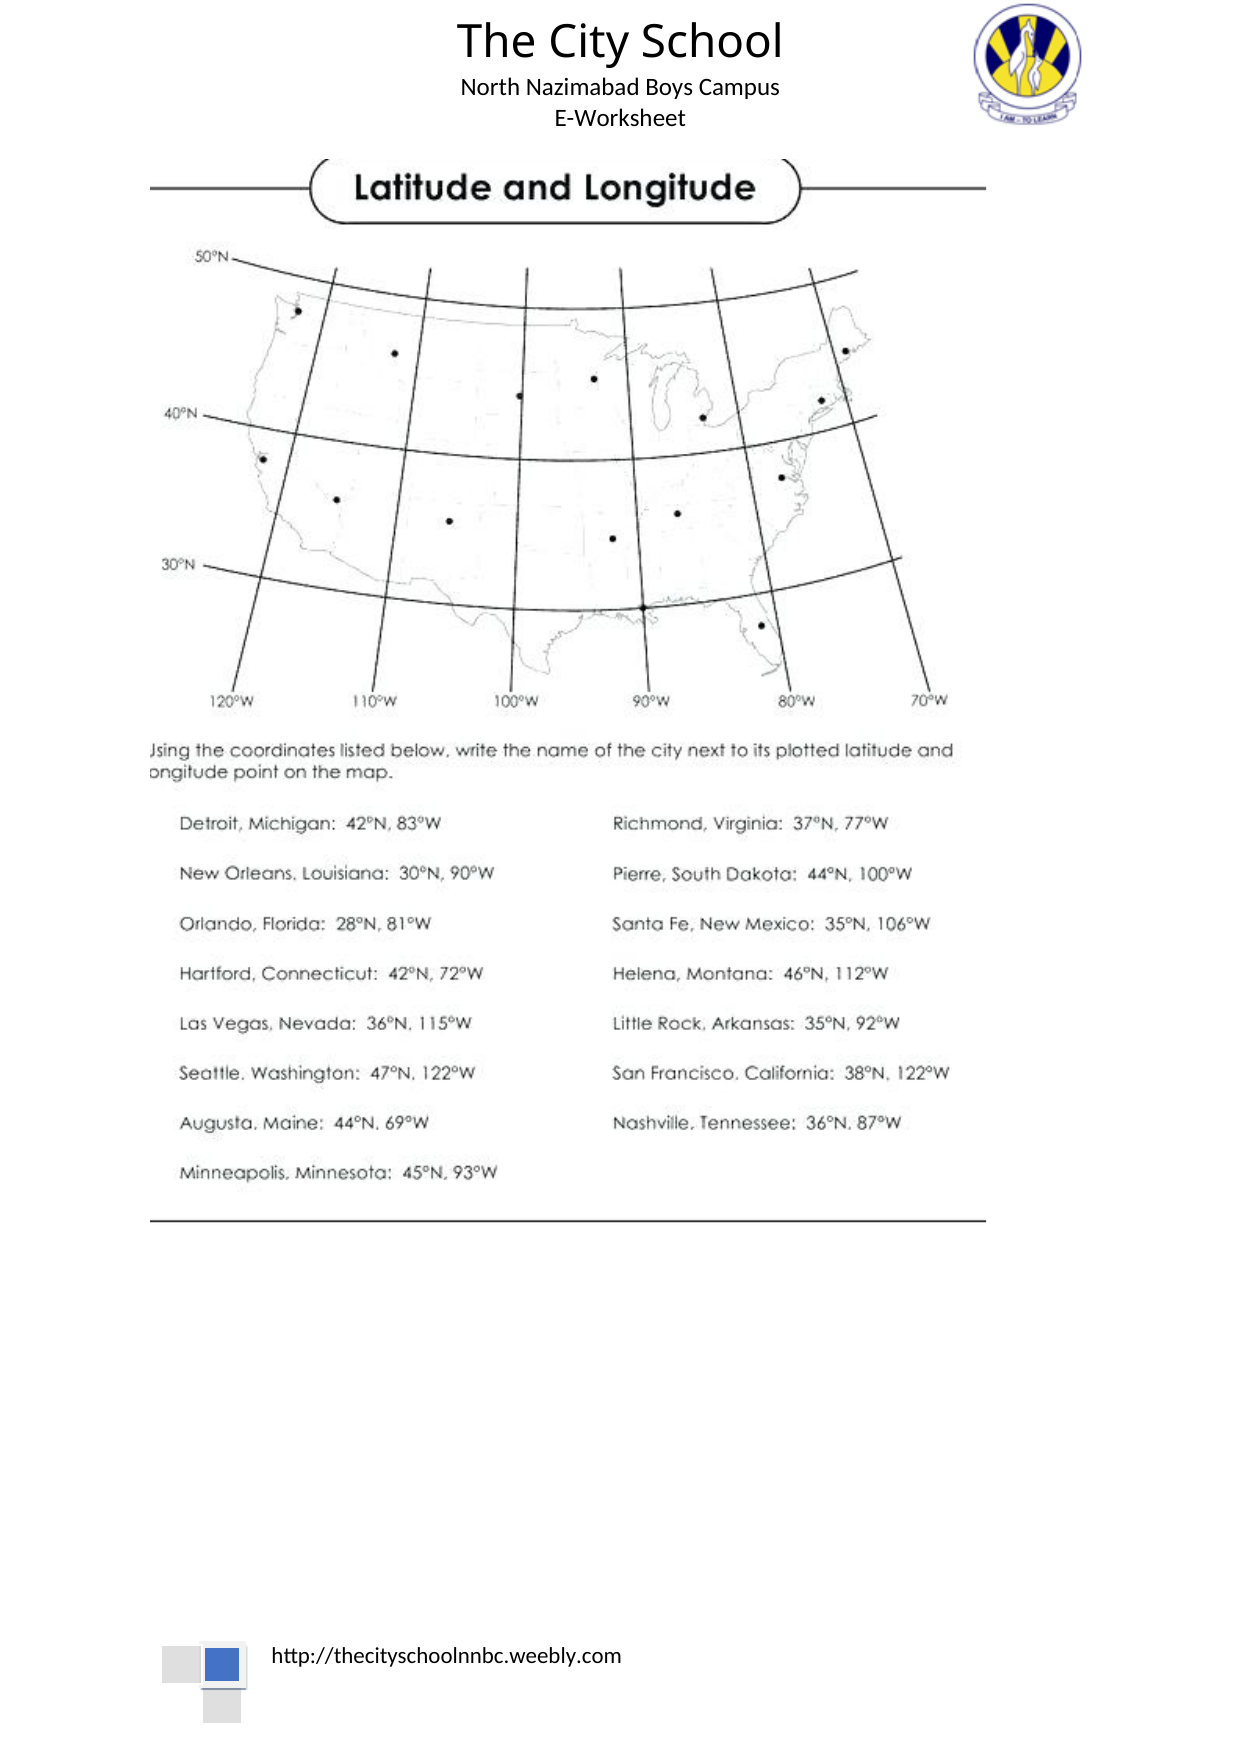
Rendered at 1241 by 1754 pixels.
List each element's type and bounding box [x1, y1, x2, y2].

picture [971, 1, 1091, 133]
picture [150, 159, 987, 1227]
